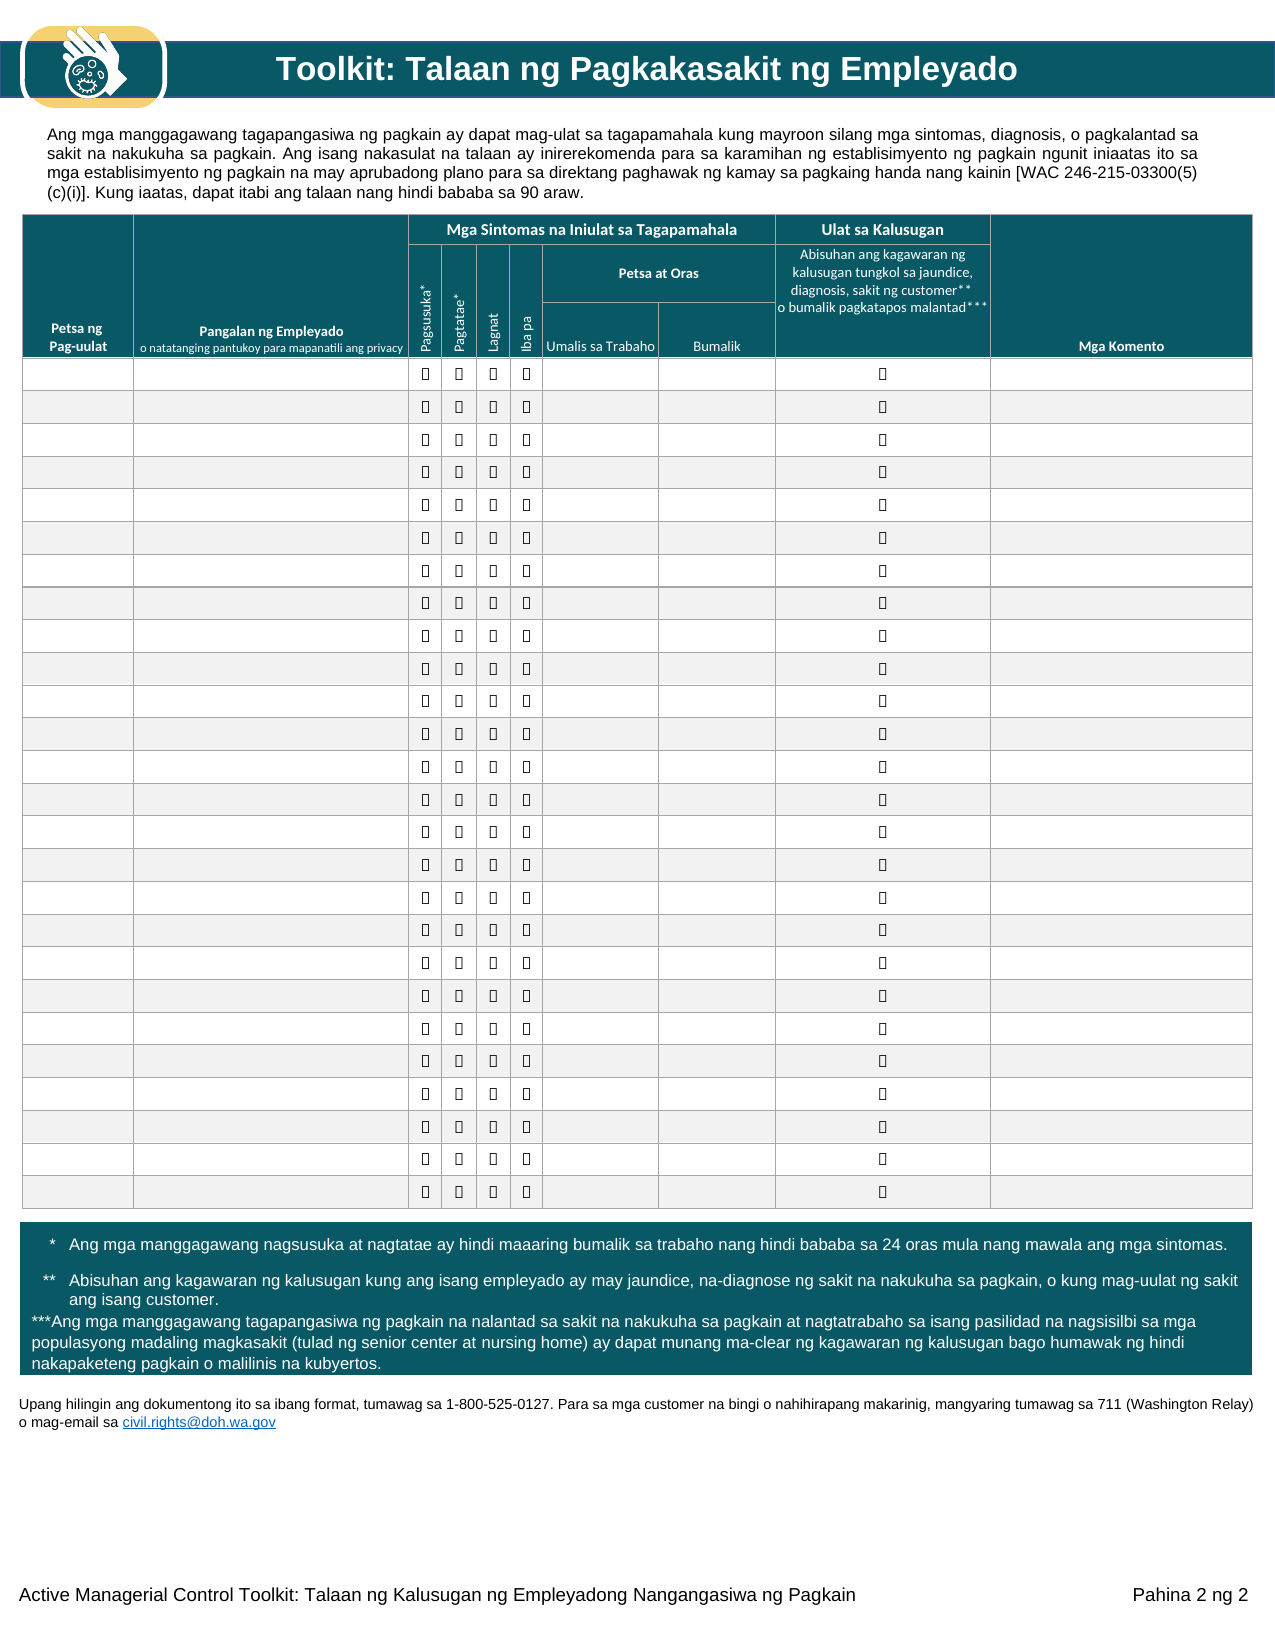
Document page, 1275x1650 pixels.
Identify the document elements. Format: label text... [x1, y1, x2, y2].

table_cell [543, 359, 658, 390]
table_cell  [511, 359, 542, 390]
table_cell  [511, 882, 542, 913]
table_cell  [442, 686, 476, 717]
table_cell [659, 686, 775, 717]
table_cell [991, 1045, 1252, 1077]
table_cell [134, 653, 408, 684]
table_cell [23, 784, 133, 815]
table_cell [23, 816, 133, 848]
table_cell  [477, 882, 510, 913]
table_cell  [477, 489, 510, 521]
table_cell  [442, 391, 476, 423]
table_cell  [511, 653, 542, 684]
table_cell  [511, 555, 542, 586]
table_cell [134, 1176, 408, 1208]
table_cell [134, 588, 408, 619]
table_cell Iba pa [510, 245, 542, 357]
table_cell [23, 751, 133, 783]
table_cell [134, 489, 408, 521]
table_cell  [409, 653, 441, 684]
table_cell  [409, 882, 441, 913]
table_cell [23, 522, 133, 554]
table_cell [23, 424, 133, 456]
table_cell [991, 620, 1252, 652]
table_cell  [511, 718, 542, 750]
table_cell [23, 457, 133, 488]
table_cell  [776, 522, 990, 554]
table_cell [543, 653, 658, 684]
table_cell  [477, 980, 510, 1012]
table_cell  [511, 1045, 542, 1077]
table_cell [991, 751, 1252, 783]
table_cell  [409, 1078, 441, 1110]
table_cell [134, 882, 408, 913]
table_cell  [511, 816, 542, 848]
table_cell  [477, 686, 510, 717]
table_cell  [477, 816, 510, 848]
table_cell [543, 751, 658, 783]
table_header * Ang mga manggagawang nagsusuka at nagtatae ay hindi maaaring bumalik sa trabaho nang hindi bababa sa 24 oras mula nang mawala ang mga sintomas. [20, 1222, 1252, 1267]
table_cell  [442, 980, 476, 1012]
table_cell [659, 359, 775, 390]
table_header Mga Komento [991, 215, 1252, 357]
table_cell  [776, 718, 990, 750]
table_cell  [776, 489, 990, 521]
table_cell  [409, 1045, 441, 1077]
table_cell  [409, 1013, 441, 1044]
table_cell [23, 489, 133, 521]
table_cell  [776, 947, 990, 979]
table_cell  [442, 816, 476, 848]
table_cell [23, 555, 133, 586]
table_cell [543, 522, 658, 554]
table_cell  [442, 457, 476, 488]
table_cell  [511, 1176, 542, 1208]
table_cell [23, 686, 133, 717]
table_cell [659, 816, 775, 848]
table_cell  [442, 784, 476, 815]
table_cell  [776, 686, 990, 717]
table_cell [134, 915, 408, 946]
table_cell [23, 1176, 133, 1208]
table_cell [991, 1176, 1252, 1208]
table_cell [659, 457, 775, 488]
table_cell [543, 686, 658, 717]
table_cell [543, 620, 658, 652]
table_cell [659, 784, 775, 815]
table_cell [659, 980, 775, 1012]
table_cell [991, 653, 1252, 684]
table_cell [134, 522, 408, 554]
table_cell  [442, 489, 476, 521]
table_cell [659, 588, 775, 619]
table_cell [543, 457, 658, 488]
table_cell  [442, 718, 476, 750]
table_cell  [477, 849, 510, 881]
table_cell [991, 359, 1252, 390]
table_cell  [442, 1045, 476, 1077]
table_cell  [511, 947, 542, 979]
table_cell  [511, 1078, 542, 1110]
table_cell  [442, 882, 476, 913]
table_cell  [776, 555, 990, 586]
table_cell  [776, 816, 990, 848]
table_cell [23, 359, 133, 390]
table_cell ** Abisuhan ang kagawaran ng kalusugan kung ang isang empleyado ay may jaundice, na-diagnose ng sakit na nakukuha sa pagkain, o kung mag-uulat ng sakit ang isang customer. [20, 1267, 1252, 1312]
table_cell  [511, 457, 542, 488]
table_cell [134, 1078, 408, 1110]
table_cell [991, 882, 1252, 913]
table_cell [23, 588, 133, 619]
table_cell  [442, 522, 476, 554]
table_cell [23, 915, 133, 946]
table_cell [134, 947, 408, 979]
picture [53, 26, 134, 103]
table_cell [134, 686, 408, 717]
table_cell  [477, 391, 510, 423]
table_cell [23, 1013, 133, 1044]
table_cell [991, 947, 1252, 979]
table_cell [659, 947, 775, 979]
table_cell [991, 1111, 1252, 1142]
table_cell Pagtatae* [442, 245, 476, 357]
table_cell [659, 882, 775, 913]
table_cell [659, 1045, 775, 1077]
table_cell  [442, 849, 476, 881]
table_cell  [409, 391, 441, 423]
table_cell  [409, 457, 441, 488]
table_cell  [409, 947, 441, 979]
table_cell  [442, 1111, 476, 1142]
table_cell [543, 1078, 658, 1110]
table_cell  [477, 555, 510, 586]
table_cell  [477, 947, 510, 979]
table_cell  [511, 620, 542, 652]
table_cell  [511, 686, 542, 717]
table_cell [543, 882, 658, 913]
table_cell  [477, 718, 510, 750]
table_cell [659, 1013, 775, 1044]
table_cell  [409, 718, 441, 750]
table_cell [134, 718, 408, 750]
table_cell  [776, 424, 990, 456]
table_cell *** Ang mga manggagawang tagapangasiwa ng pagkain na nalantad sa sakit na nakukuha sa pagkain at nagtatrabaho sa isang pasilidad na nagsisilbi sa mga populasyong madaling magkasakit (tulad ng senior center at nursing home) ay dapat munang ma-clear ng kagawaran ng kalusugan bago humawak ng hindi nakapaketeng pagkain o malilinis na kubyertos. [20, 1312, 1252, 1375]
table_cell [134, 620, 408, 652]
table_cell  [511, 522, 542, 554]
table_cell  [776, 849, 990, 881]
table_cell  [511, 424, 542, 456]
table_cell [659, 555, 775, 586]
table_cell [23, 620, 133, 652]
table_cell [659, 653, 775, 684]
table_cell [991, 718, 1252, 750]
table_cell  [409, 980, 441, 1012]
table_cell Umalis sa Trabaho [543, 303, 658, 357]
table_cell [134, 849, 408, 881]
table_cell  [776, 588, 990, 619]
table_cell  [477, 620, 510, 652]
table_cell [659, 915, 775, 946]
table_cell  [776, 653, 990, 684]
table_cell Abisuhan ang kagawaran ng kalusugan tungkol sa jaundice, diagnosis, sakit ng customer** o bumalik pagkatapos malantad*** [776, 245, 990, 357]
table_cell  [776, 457, 990, 488]
table_cell  [409, 1111, 441, 1142]
table_header Petsa ng Pag-uulat [23, 215, 133, 357]
table_cell  [477, 522, 510, 554]
table_cell  [477, 915, 510, 946]
table_cell [134, 980, 408, 1012]
table_cell  [442, 555, 476, 586]
table_cell [991, 686, 1252, 717]
table_cell  [511, 980, 542, 1012]
table_cell [991, 784, 1252, 815]
table_cell [991, 915, 1252, 946]
table_cell [23, 1045, 133, 1077]
table_cell  [442, 620, 476, 652]
table_cell  [442, 653, 476, 684]
table_cell [659, 391, 775, 423]
table_cell [543, 980, 658, 1012]
table_cell [134, 359, 408, 390]
table_cell [659, 1111, 775, 1142]
table_cell [991, 391, 1252, 423]
table_cell [659, 751, 775, 783]
table_cell  [511, 489, 542, 521]
table_cell  [442, 1078, 476, 1110]
table_cell Pagsusuka* [409, 245, 441, 357]
table_cell  [477, 653, 510, 684]
table_cell [659, 1078, 775, 1110]
table_cell  [776, 882, 990, 913]
table_cell  [442, 915, 476, 946]
table_cell  [477, 359, 510, 390]
table_cell [543, 1111, 658, 1142]
table_cell [991, 980, 1252, 1012]
table_cell  [442, 1144, 476, 1175]
table_cell [991, 1013, 1252, 1044]
table_cell  [776, 980, 990, 1012]
table_cell [23, 1078, 133, 1110]
table_cell [991, 424, 1252, 456]
table_cell  [477, 588, 510, 619]
table_cell  [477, 1111, 510, 1142]
table_cell  [477, 424, 510, 456]
table_cell [991, 1078, 1252, 1110]
table_cell [543, 588, 658, 619]
table_cell [134, 1144, 408, 1175]
table_cell  [442, 424, 476, 456]
table_cell  [409, 522, 441, 554]
table_cell [23, 391, 133, 423]
table_cell  [776, 1176, 990, 1208]
table_cell [991, 849, 1252, 881]
table_cell  [511, 588, 542, 619]
table_cell [23, 653, 133, 684]
table_cell [659, 849, 775, 881]
text Upang hilingin ang dokumentong ito sa ibang format, tumawag sa 1-800-525-0127. Para sa mga customer na bingi o nahihirapang makarinig, mangyaring tumawag sa 711 (Washington Relay) o mag-email sa civil.rights@doh.wa.gov [19, 1396, 1275, 1430]
table_cell  [409, 1144, 441, 1175]
table_cell  [511, 849, 542, 881]
table_cell  [442, 1013, 476, 1044]
table_cell [659, 1144, 775, 1175]
table_cell [543, 1144, 658, 1175]
table_cell [23, 718, 133, 750]
table_cell  [776, 1111, 990, 1142]
table_cell [134, 555, 408, 586]
table_cell [991, 489, 1252, 521]
table_cell  [511, 915, 542, 946]
table_cell [659, 718, 775, 750]
table_cell  [776, 1078, 990, 1110]
table_header Ulat sa Kalusugan [776, 215, 990, 244]
table_cell  [409, 359, 441, 390]
table_cell [543, 1045, 658, 1077]
table_cell  [776, 1013, 990, 1044]
table_cell [134, 1045, 408, 1077]
table_cell  [409, 489, 441, 521]
table_cell [134, 1013, 408, 1044]
table_cell [134, 816, 408, 848]
table_cell  [477, 1144, 510, 1175]
table_cell [991, 457, 1252, 488]
table_cell [23, 882, 133, 913]
table_cell  [409, 816, 441, 848]
table_cell  [776, 915, 990, 946]
table_cell  [477, 1078, 510, 1110]
table_cell [23, 1144, 133, 1175]
table_cell Petsa at Oras [543, 245, 775, 302]
table_cell [23, 849, 133, 881]
table_cell [991, 522, 1252, 554]
table_cell [991, 1144, 1252, 1175]
table_cell [659, 424, 775, 456]
table_cell [659, 489, 775, 521]
table_header Mga Sintomas na Iniulat sa Tagapamahala [409, 215, 775, 244]
table_cell [134, 391, 408, 423]
table_cell [134, 1111, 408, 1142]
table_cell  [776, 1144, 990, 1175]
table_cell [991, 588, 1252, 619]
table_cell [991, 555, 1252, 586]
table_cell  [511, 1111, 542, 1142]
table_cell [134, 784, 408, 815]
table_cell [991, 816, 1252, 848]
table_cell  [442, 751, 476, 783]
table_cell  [442, 947, 476, 979]
table_cell [543, 1013, 658, 1044]
table_cell [23, 980, 133, 1012]
table_cell [543, 555, 658, 586]
table_cell  [776, 784, 990, 815]
table_cell  [409, 915, 441, 946]
table_cell [543, 391, 658, 423]
table_cell [659, 522, 775, 554]
table_cell  [511, 1144, 542, 1175]
table_cell [134, 424, 408, 456]
table_cell [543, 718, 658, 750]
table_cell [543, 1176, 658, 1208]
table_cell  [511, 784, 542, 815]
table_cell  [442, 588, 476, 619]
table_cell  [511, 1013, 542, 1044]
table_cell  [511, 391, 542, 423]
text Ang mga manggagawang tagapangasiwa ng pagkain ay dapat mag-ulat sa tagapamahala kung mayroon silang mga sintomas, diagnosis, o pagkalantad sa sakit na nakukuha sa pagkain. Ang isang nakasulat na talaan ay inirerekomenda para sa karamihan ng establisimyento ng pagkain ngunit iniaatas ito sa mga establisimyento ng pagkain na may aprubadong plano para sa direktang paghawak ng kamay sa pagkaing handa nang kainin [WAC 246-215-03300(5)(c)(i)]. Kung iaatas, dapat itabi ang talaan nang hindi bababa sa 90 araw. [47, 125, 1200, 202]
table_cell [543, 489, 658, 521]
table_cell  [442, 1176, 476, 1208]
table_cell [543, 816, 658, 848]
table_cell  [477, 784, 510, 815]
table_cell [543, 947, 658, 979]
table_cell  [409, 424, 441, 456]
table_cell Bumalik [659, 303, 775, 357]
table_cell  [409, 620, 441, 652]
table_cell  [409, 751, 441, 783]
table_cell  [409, 784, 441, 815]
table_cell [23, 947, 133, 979]
table_cell  [477, 1176, 510, 1208]
table_cell  [776, 359, 990, 390]
table_cell  [776, 620, 990, 652]
table_cell  [442, 359, 476, 390]
table_header Pangalan ng Empleyado o natatanging pantukoy para mapanatili ang privacy [134, 215, 408, 357]
table_cell  [409, 555, 441, 586]
table_cell [659, 1176, 775, 1208]
table_cell  [477, 457, 510, 488]
table_cell [134, 751, 408, 783]
table_cell [543, 915, 658, 946]
table_cell [134, 457, 408, 488]
table_cell  [409, 1176, 441, 1208]
table_cell [543, 849, 658, 881]
table_cell [543, 784, 658, 815]
table_cell  [477, 1013, 510, 1044]
table_cell  [511, 751, 542, 783]
table_cell [659, 620, 775, 652]
table_cell  [776, 391, 990, 423]
table_cell  [409, 849, 441, 881]
table_cell [543, 424, 658, 456]
table_cell [23, 1111, 133, 1142]
table_cell  [409, 686, 441, 717]
table_cell  [477, 1045, 510, 1077]
table_cell  [477, 751, 510, 783]
table_cell  [776, 1045, 990, 1077]
table_cell Lagnat [477, 245, 509, 357]
table_cell  [409, 588, 441, 619]
table_cell  [776, 751, 990, 783]
